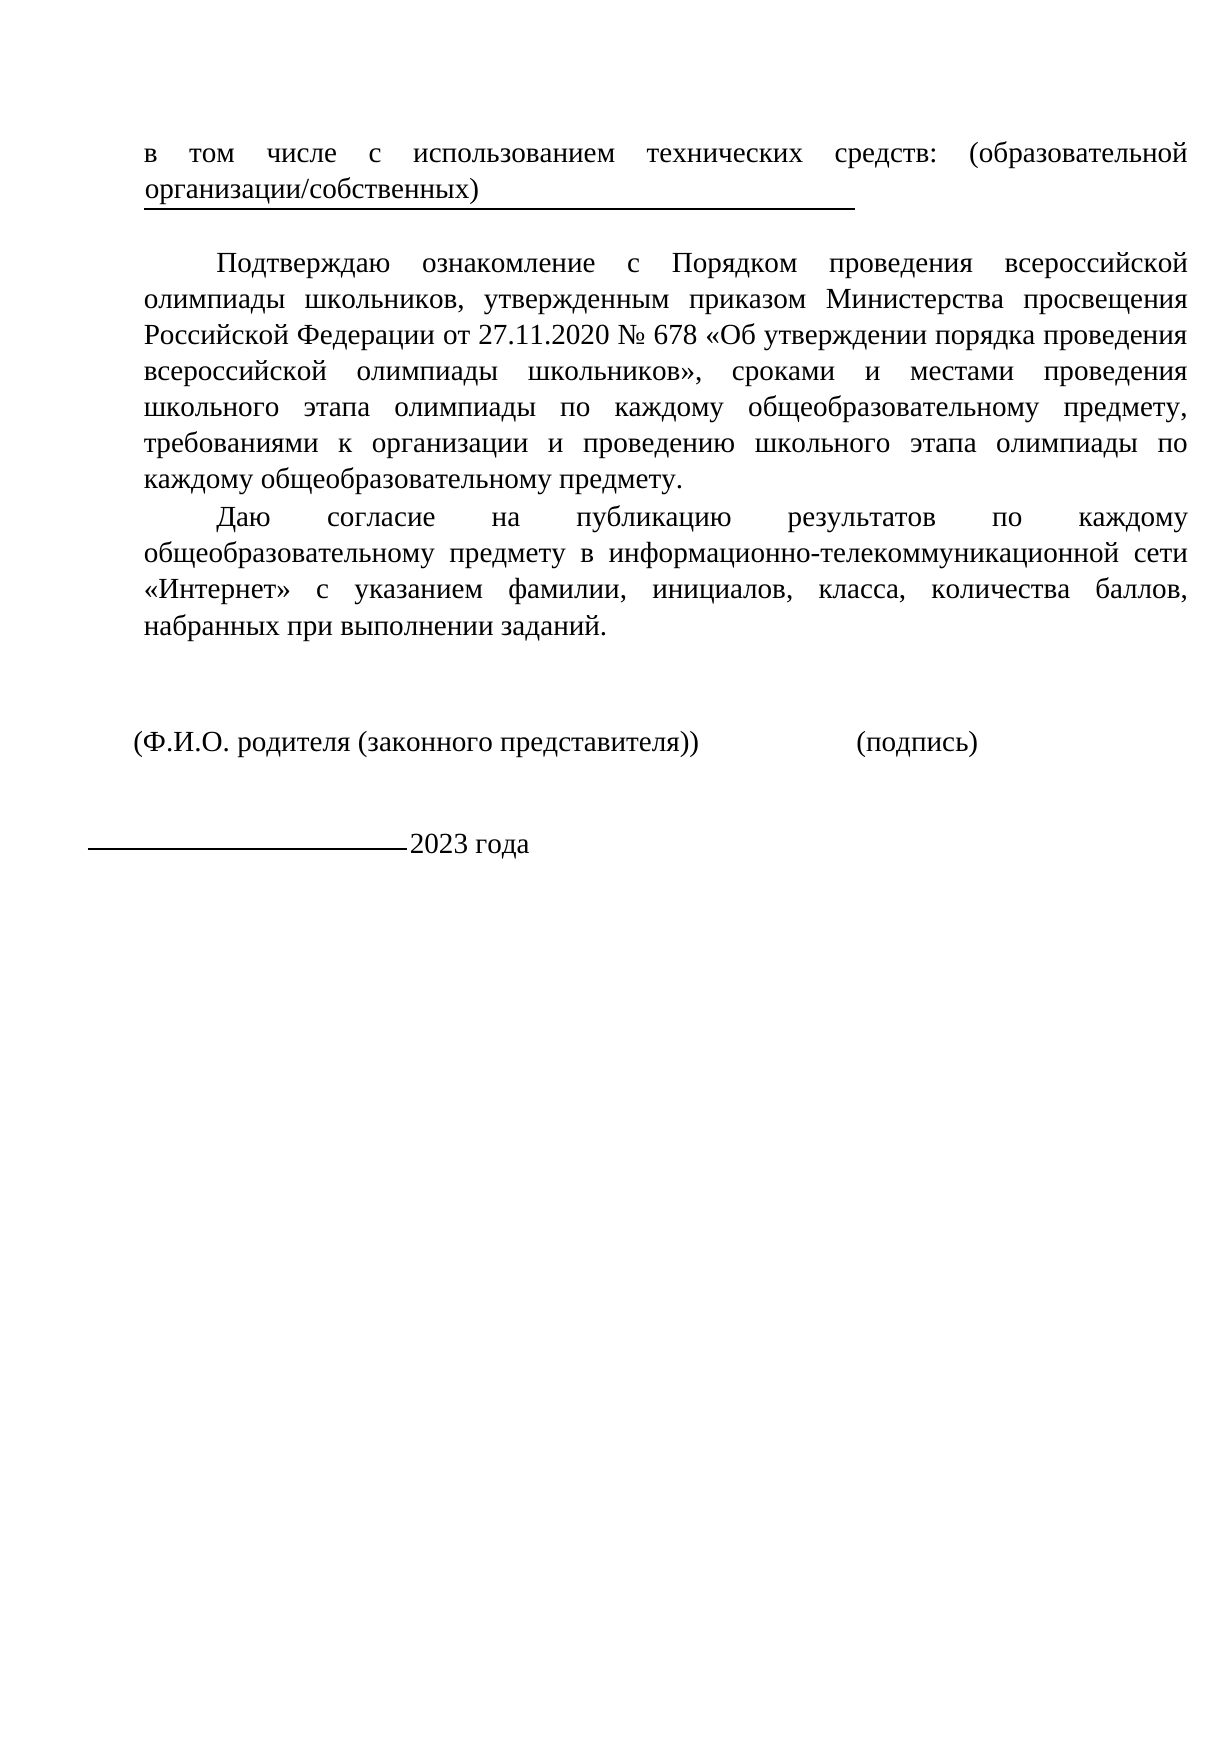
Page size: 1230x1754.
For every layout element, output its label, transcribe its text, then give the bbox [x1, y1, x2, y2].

text 2023 года [87, 827, 1188, 860]
text (Ф.И.О. родителя (законного представителя)) (подпись) [133, 727, 1197, 757]
text в том числе с использованием технических средств: (образовательной организации/собственных) [143, 135, 1188, 241]
text Даю согласие на публикацию результатов по каждому общеобразовательному предмету в информационно-телекоммуникационной сети «Интернет» с указанием фамилии, инициалов, класса, количества баллов, набранных при выполнении заданий. [143, 499, 1188, 641]
text Подтверждаю ознакомление с Порядком проведения всероссийской олимпиады школьников, утвержденным приказом Министерства просвещения Российской Федерации от 27.11.2020 № 678 «Об утверждении порядка проведения всероссийской олимпиады школьников», сроками и местами проведения школьного этапа олимпиады по каждому общеобразовательному предмету, требованиями к организации и проведению школьного этапа олимпиады по каждому общеобразовательному предмету. [143, 245, 1188, 495]
